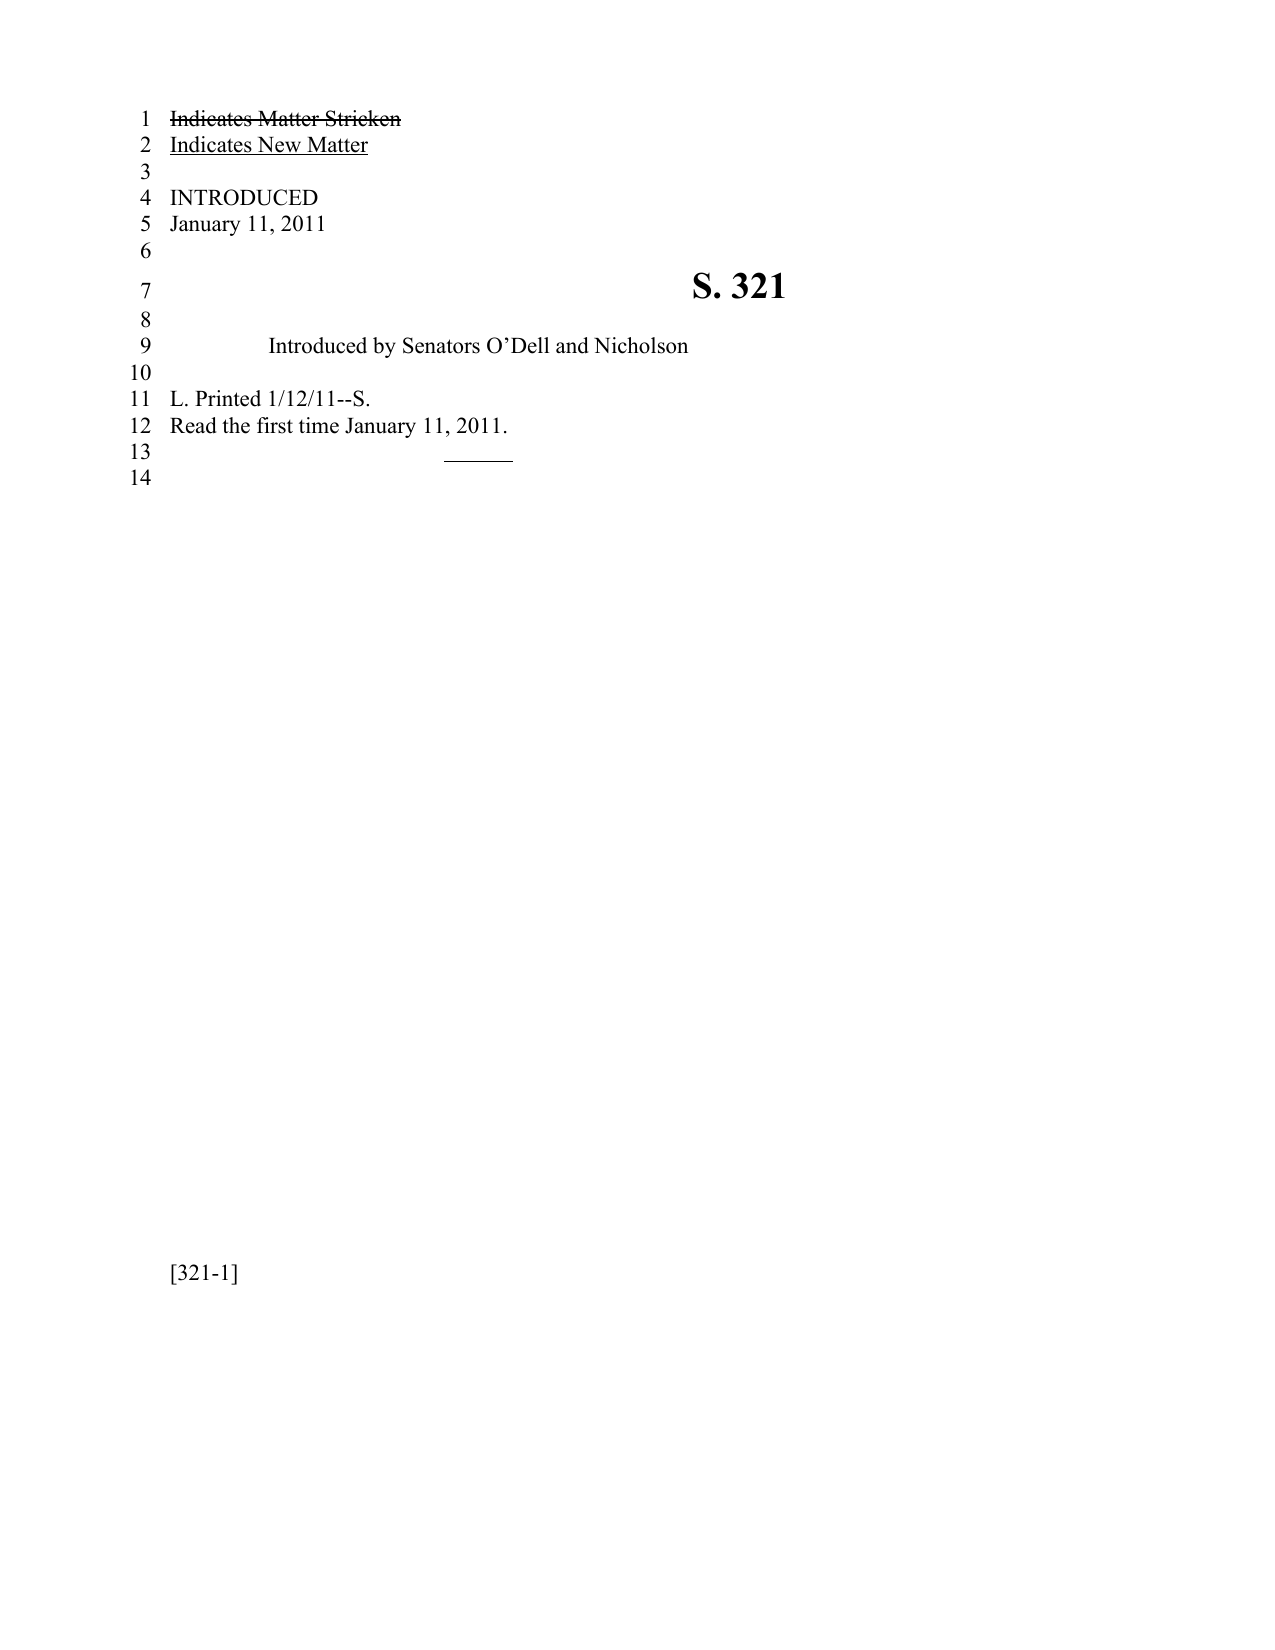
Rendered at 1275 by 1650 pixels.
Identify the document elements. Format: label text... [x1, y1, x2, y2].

text Indicates New Matter [169, 131, 787, 158]
text S. 321 [169, 263, 787, 306]
text INTRODUCED [169, 184, 787, 210]
text January 11, 2011 [169, 210, 787, 237]
text Read the first time January 11, 2011. [169, 412, 787, 438]
text Introduced by Senators O’Dell and Nicholson [169, 333, 787, 359]
text L. Printed 1/12/11--S. [169, 385, 787, 412]
text Indicates Matter Stricken [169, 105, 787, 131]
